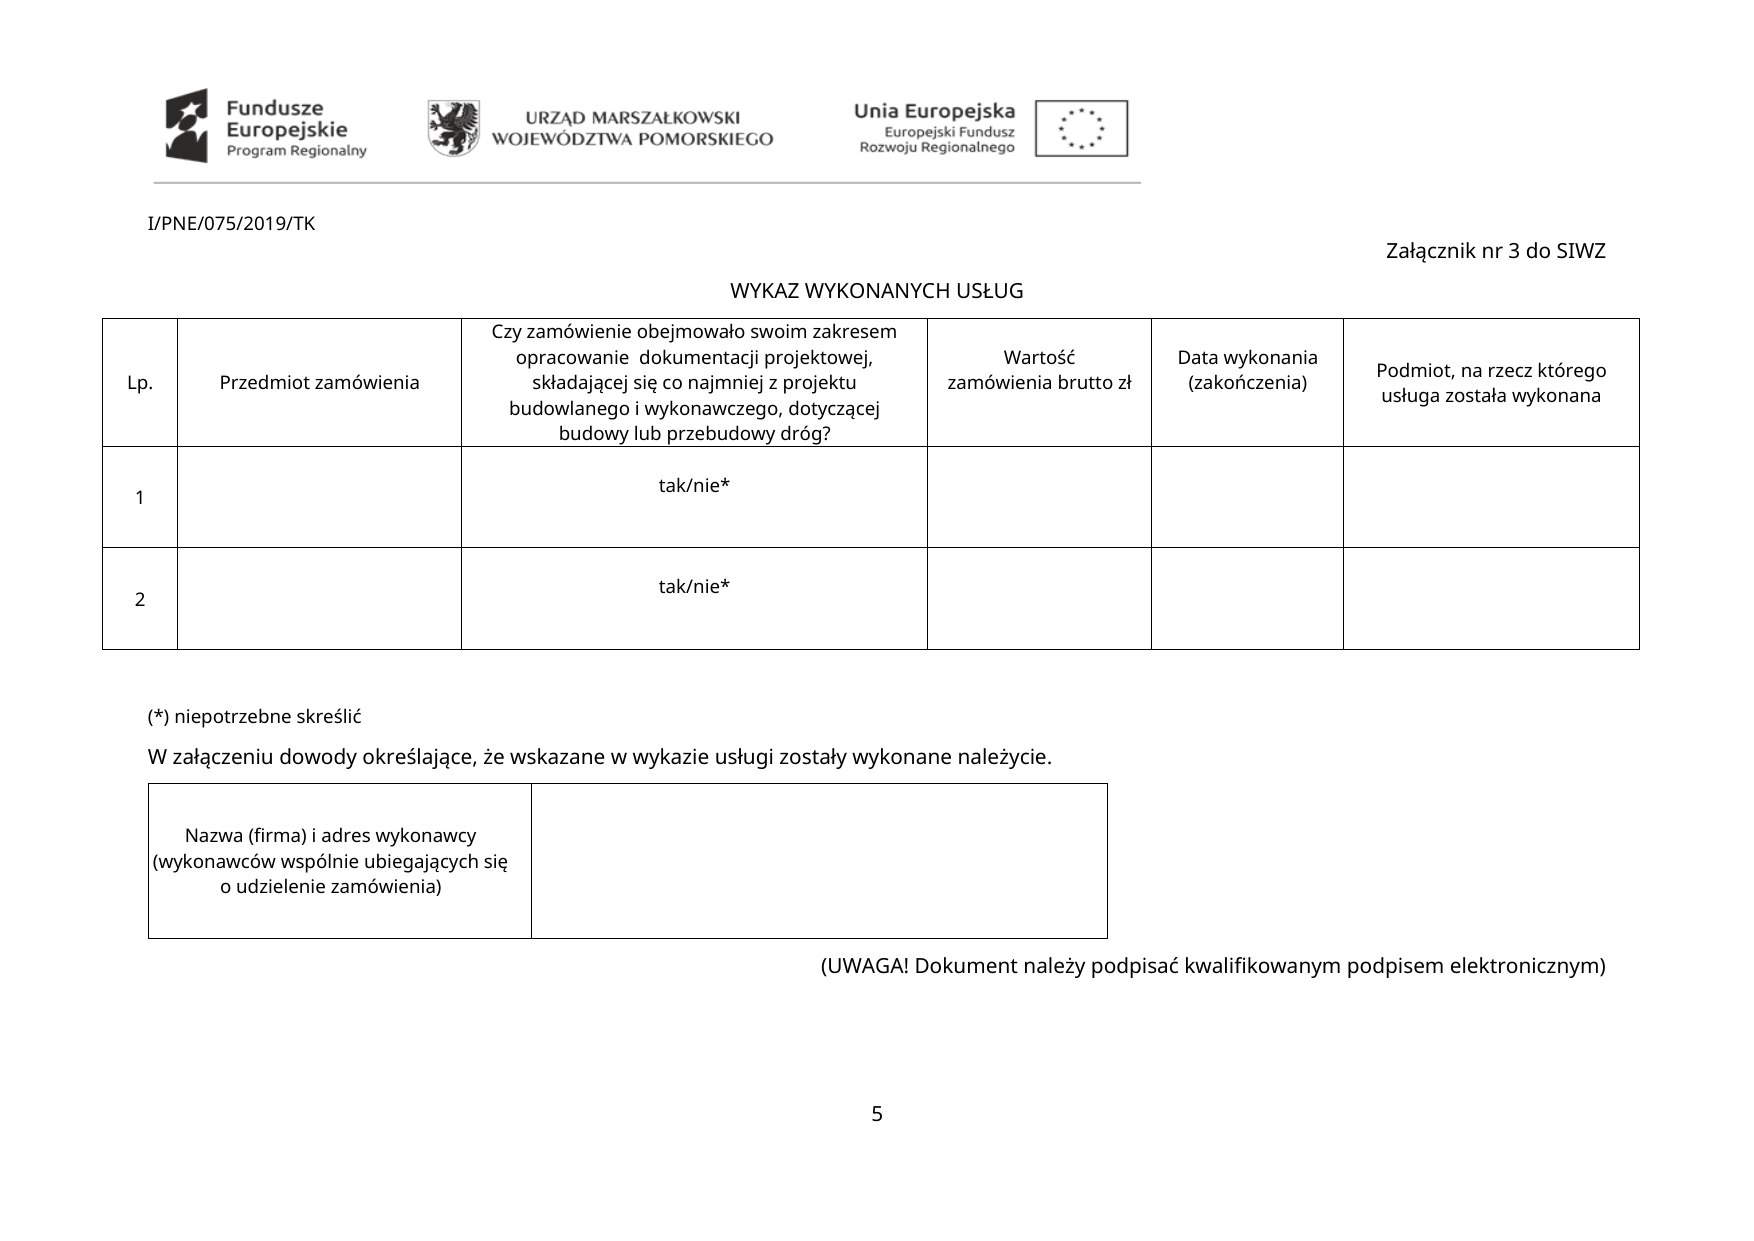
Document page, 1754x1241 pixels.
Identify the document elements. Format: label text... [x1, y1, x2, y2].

table_cell [1152, 548, 1343, 649]
text W załączeniu dowody określające, że wskazane w wykazie usługi zostały wykonane należycie. [148, 742, 1621, 770]
table_cell [1344, 548, 1639, 649]
table_cell [928, 548, 1151, 649]
table_header Data wykonania (zakończenia) [1152, 319, 1343, 446]
table_header Przedmiot zamówienia [178, 319, 461, 446]
table_cell 2 [103, 548, 177, 649]
table_header Czy zamówienie obejmowało swoim zakresem opracowanie dokumentacji projektowej, składającej się co najmniej z projektu budowlanego i wykonawczego, dotyczącej budowy lub przebudowy dróg? [462, 319, 927, 446]
picture [153, 88, 1143, 185]
table_header Wartość zamówienia brutto zł [928, 319, 1151, 446]
text WYKAZ WYKONANYCH USŁUG [148, 277, 1606, 305]
table_cell [928, 447, 1151, 547]
table_cell [1344, 447, 1639, 547]
text (*) niepotrzebne skreślić [148, 704, 1621, 729]
table_cell 1 [103, 447, 177, 547]
text Załącznik nr 3 do SIWZ [148, 236, 1606, 264]
table_cell [1152, 447, 1343, 547]
text (UWAGA! Dokument należy podpisać kwalifikowanym podpisem elektronicznym) [192, 951, 1606, 980]
table_header Nazwa (firma) i adres wykonawcy (wykonawców wspólnie ubiegających się o udzielenie zamówienia) [149, 784, 531, 938]
table_cell tak/nie* [462, 447, 927, 547]
table_cell tak/nie* [462, 548, 927, 649]
table_header Podmiot, na rzecz którego usługa została wykonana [1344, 319, 1639, 446]
table_cell [178, 447, 461, 547]
table_header [532, 784, 1107, 938]
table_header Lp. [103, 319, 177, 446]
table_cell [178, 548, 461, 649]
